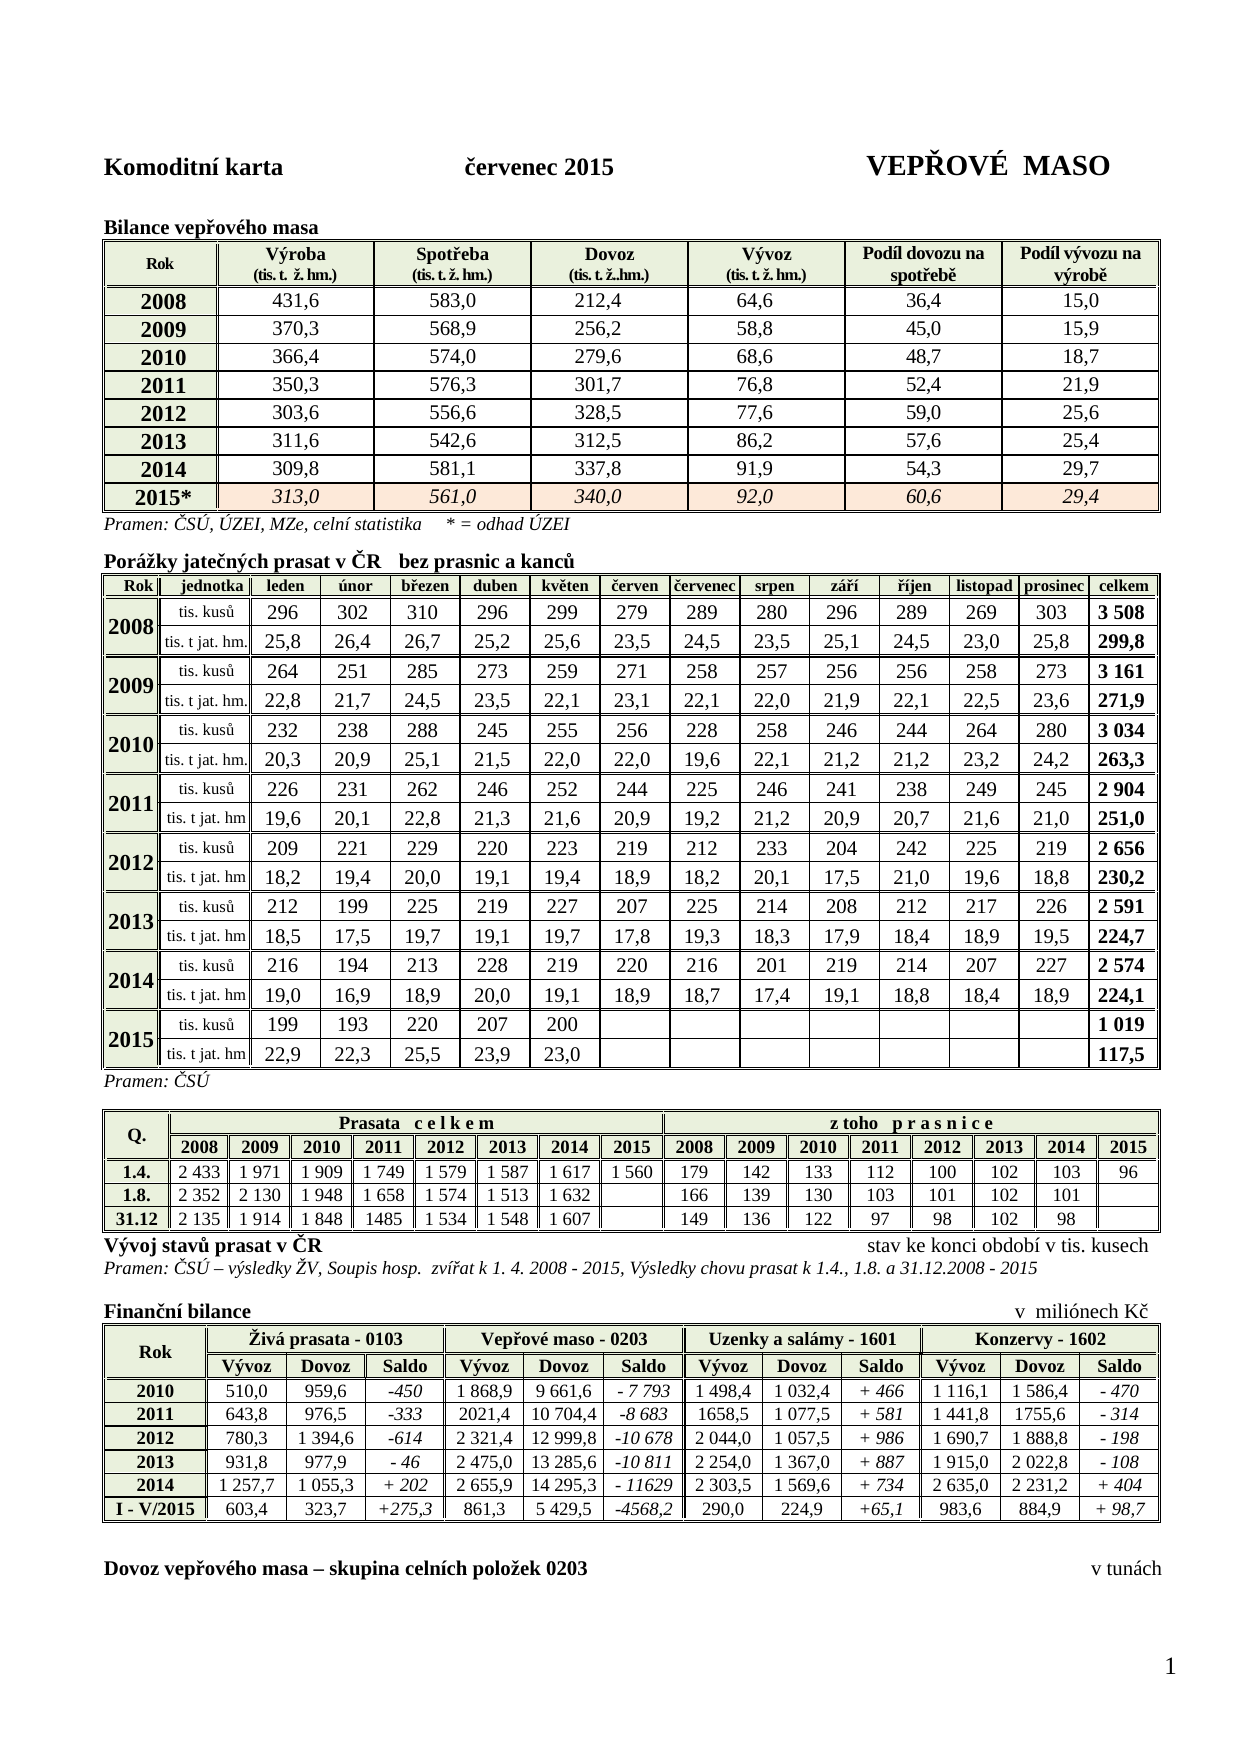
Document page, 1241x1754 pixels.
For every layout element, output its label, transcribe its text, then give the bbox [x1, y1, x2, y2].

table_cell 643,8 [208, 1403, 286, 1425]
table_cell 19,0 [252, 980, 320, 1008]
table_cell 2 655,9 [446, 1474, 523, 1496]
table_cell + 202 [366, 1474, 443, 1496]
table_cell 96 [1097, 1158, 1159, 1182]
table_cell 58,8 [689, 316, 844, 342]
table_cell 2010 [292, 1136, 351, 1158]
table_cell 207 [950, 952, 1018, 978]
table_cell 296 [252, 599, 320, 625]
table_cell 149 [663, 1207, 725, 1230]
table_cell 246 [741, 775, 809, 802]
table_cell 1 560 [602, 1161, 662, 1182]
table_cell 59,0 [846, 400, 1001, 426]
table_header Vývoz (tis. t. ž. hm.) [689, 242, 844, 285]
table_cell 68,6 [689, 344, 844, 370]
table_cell 22,1 [880, 685, 949, 713]
table_cell 200 [531, 1011, 599, 1037]
table_cell 2015 [602, 1136, 662, 1158]
table_cell [601, 1011, 669, 1037]
table_cell Dovoz [524, 1355, 603, 1377]
table_cell 233 [741, 834, 809, 861]
table_cell 54,3 [846, 456, 1001, 482]
table_cell 130 [789, 1184, 848, 1206]
table_cell 431,6 [219, 288, 373, 314]
table_cell 23,2 [950, 744, 1018, 772]
table_cell +275,3 [366, 1497, 444, 1520]
text Pramen: ČSÚ [103, 1070, 1177, 1092]
table_cell 22,8 [391, 803, 459, 831]
table_cell 220 [601, 952, 669, 978]
table_cell 2013 [105, 1451, 205, 1472]
table_cell 2 352 [171, 1184, 227, 1206]
table_cell 1 658 [354, 1184, 413, 1206]
table_cell 22,8 [252, 685, 320, 713]
table_header Živá prasata - 0103 [207, 1326, 444, 1352]
table_cell 5 429,5 [524, 1497, 603, 1520]
table_cell 101 [913, 1184, 972, 1206]
table_cell 21,2 [880, 744, 949, 772]
table_cell 13 285,6 [524, 1450, 603, 1472]
table_cell 2 656 [1090, 831, 1159, 861]
table_cell 26,7 [391, 626, 459, 654]
table_cell 1 617 [540, 1161, 599, 1182]
table_cell [671, 1039, 739, 1067]
table_cell tis. t jat. hm. [161, 685, 249, 713]
table_cell 214 [880, 952, 949, 978]
table_cell 289 [671, 599, 739, 625]
table_cell 1 579 [416, 1161, 475, 1182]
table_cell 23,5 [461, 685, 529, 713]
table_cell 22,1 [741, 744, 809, 772]
table_cell Dovoz [1001, 1355, 1079, 1377]
table_cell 193 [321, 1011, 390, 1037]
table_cell [810, 1011, 879, 1037]
table_cell 225 [950, 834, 1018, 861]
table_cell [950, 1039, 1018, 1067]
table_cell 1 587 [478, 1161, 537, 1182]
table_cell 9 661,6 [524, 1380, 603, 1402]
table_cell 21,6 [531, 803, 599, 831]
table_cell 217 [950, 893, 1018, 919]
table_cell 1 914 [229, 1207, 291, 1230]
table_cell 280 [1020, 716, 1088, 743]
table_cell 12 999,8 [524, 1426, 603, 1449]
table_cell 17,5 [810, 862, 879, 890]
table_cell 2008 [104, 285, 217, 314]
table_header Podíl vývozu na výrobě [1003, 242, 1158, 285]
table_cell 1 367,0 [763, 1450, 841, 1472]
table_cell Dovoz [763, 1355, 841, 1377]
table_cell 22,0 [601, 744, 669, 772]
table_cell 24,2 [1020, 744, 1088, 772]
table_cell 112 [851, 1161, 910, 1182]
table_header Rok [103, 574, 159, 595]
table_cell 102 [975, 1184, 1034, 1206]
table_cell 136 [725, 1207, 787, 1230]
table_cell 313,0 [217, 484, 373, 510]
table_cell 18,9 [950, 921, 1018, 949]
table_cell +65,1 [842, 1497, 921, 1520]
table_cell 1 498,4 [686, 1380, 762, 1402]
table_cell Dovoz [287, 1355, 364, 1377]
table_cell 2009 [103, 654, 159, 713]
table_cell 101 [1037, 1184, 1096, 1206]
table_cell 209 [252, 834, 320, 861]
table_cell 246 [461, 775, 529, 802]
table_cell 1.8. [105, 1184, 168, 1206]
table_cell 1 394,6 [287, 1426, 365, 1449]
table_cell 86,2 [689, 428, 844, 454]
table_cell [671, 1011, 739, 1037]
table_cell 139 [727, 1184, 786, 1206]
table_cell 77,6 [689, 400, 844, 426]
table_cell 224,1 [1090, 980, 1157, 1008]
table_header prosinec [1020, 576, 1088, 595]
table_cell 271,9 [1090, 685, 1157, 713]
table_cell I - V/2015 [105, 1498, 207, 1520]
table_header březen [391, 576, 459, 595]
table_cell Vývoz [446, 1355, 523, 1377]
table_cell tis. kusů [161, 834, 249, 861]
table_cell 21,9 [810, 685, 879, 713]
table_cell 2 591 [1090, 890, 1159, 919]
table_cell 1 574 [416, 1184, 475, 1206]
table_cell 122 [787, 1207, 849, 1230]
table_cell 22,1 [671, 685, 739, 713]
table_header leden [251, 576, 320, 595]
table_cell 22,9 [251, 1039, 320, 1067]
table_cell 21,6 [950, 803, 1018, 831]
table_cell 3 508 [1090, 595, 1159, 625]
table_cell 2011 [354, 1136, 413, 1158]
table_cell 232 [252, 716, 320, 743]
table_cell [741, 1011, 809, 1037]
table_cell 2 635,0 [922, 1474, 1000, 1496]
table_cell 194 [321, 952, 390, 978]
table_cell 1 749 [354, 1161, 413, 1182]
subtitle Porážky jatečných prasat v ČR bez prasnic a kanců [103, 549, 1177, 573]
table_cell 246 [810, 716, 879, 743]
table_cell 2014 [540, 1136, 599, 1158]
table_cell 201 [741, 952, 809, 978]
table_cell - 7 793 [604, 1380, 682, 1402]
table_cell 19,6 [671, 744, 739, 772]
table_cell tis. t jat. hm. [161, 744, 249, 772]
table_header Spotřeba (tis. t. ž. hm.) [375, 242, 530, 285]
table_cell -8 683 [604, 1403, 682, 1425]
table_cell 1 057,5 [763, 1426, 841, 1449]
table_cell 311,6 [219, 428, 373, 454]
table_cell 1755,6 [1001, 1403, 1079, 1425]
table_cell 225 [391, 893, 459, 919]
table_cell 977,9 [287, 1450, 365, 1472]
table_cell 1 116,1 [922, 1380, 1000, 1402]
table_cell 19,7 [391, 921, 459, 949]
table_cell 1 019 [1090, 1008, 1159, 1037]
table_cell 18,4 [880, 921, 949, 949]
table_cell 19,4 [321, 862, 390, 890]
table_cell 102 [973, 1207, 1035, 1230]
table_cell 310 [391, 599, 459, 625]
table_cell 219 [531, 952, 599, 978]
table_cell 2012 [105, 1427, 205, 1449]
table_cell 21,5 [461, 744, 529, 772]
table_cell 64,6 [689, 288, 844, 314]
table_cell 225 [671, 775, 739, 802]
table_cell 18,3 [741, 921, 809, 949]
text Bilance vepřového masa [103, 215, 1177, 239]
table_header celkem [1090, 576, 1157, 595]
table_cell 2 044,0 [686, 1426, 762, 1449]
table_cell 19,5 [1020, 921, 1088, 949]
table_cell 245 [1020, 775, 1088, 802]
table_cell 2013 [975, 1136, 1034, 1158]
table_cell 25,8 [1020, 626, 1088, 654]
table_cell -10 678 [604, 1426, 682, 1449]
table_cell 2015 [103, 1008, 159, 1067]
table_cell 258 [671, 658, 739, 684]
table_cell - 46 [366, 1450, 443, 1472]
table_cell tis. kusů [161, 775, 249, 802]
table_cell 1 569,6 [763, 1474, 841, 1496]
table_cell 1 690,7 [922, 1426, 1000, 1449]
table_cell 221 [321, 834, 390, 861]
table_cell 23,9 [461, 1039, 529, 1067]
table_cell tis. kusů [161, 716, 249, 743]
table_cell 583,0 [375, 288, 530, 314]
table_header Prasata c e l k e m [170, 1112, 663, 1133]
table_header Konzervy - 1602 [921, 1326, 1158, 1352]
table_cell 263,3 [1090, 744, 1157, 772]
table_cell 212,4 [532, 288, 687, 314]
table_cell 25,1 [391, 744, 459, 772]
table_cell [950, 1011, 1018, 1037]
table_cell 256,2 [532, 316, 687, 342]
table_header říjen [880, 576, 949, 595]
table_cell [601, 1207, 663, 1230]
table_cell 1658,5 [686, 1403, 762, 1425]
table_cell -10 811 [604, 1450, 682, 1472]
table_cell 18,8 [1020, 862, 1088, 890]
table_cell 249 [950, 775, 1018, 802]
table_cell 91,9 [689, 456, 844, 482]
table_cell 22,0 [741, 685, 809, 713]
table_cell 244 [601, 775, 669, 802]
table_cell 21,9 [1003, 372, 1158, 398]
table_cell 102 [975, 1161, 1034, 1182]
table_cell 2 904 [1090, 772, 1159, 802]
table_cell 2015 [1097, 1133, 1159, 1158]
table_cell 252 [531, 775, 599, 802]
table_cell 21,2 [741, 803, 809, 831]
table_cell 290,0 [684, 1497, 762, 1520]
table_cell 323,7 [287, 1497, 365, 1520]
table_cell 223 [531, 834, 599, 861]
table_cell -450 [366, 1380, 443, 1402]
table_cell - 314 [1080, 1403, 1158, 1425]
table_header jednotka [159, 574, 251, 595]
table_cell 264 [252, 658, 320, 684]
table_cell 289 [880, 599, 949, 625]
table_cell 18,5 [252, 921, 320, 949]
table_cell 228 [461, 952, 529, 978]
table_cell 976,5 [287, 1403, 365, 1425]
table_cell 1 055,3 [287, 1474, 365, 1496]
table_cell 207 [461, 1011, 529, 1037]
table_cell 299 [531, 599, 599, 625]
table_cell 133 [789, 1161, 848, 1182]
table_cell 262 [391, 775, 459, 802]
text Pramen: ČSÚ – výsledky ŽV, Soupis hosp. zvířat k 1. 4. 2008 - 2015, Výsledky chovu prasat k 1.4., 1.8. a 31.12.2008 - 2015 [103, 1257, 1177, 1278]
table_cell 238 [880, 775, 949, 802]
table_cell 2014 [1037, 1136, 1096, 1158]
table_cell 17,8 [601, 921, 669, 949]
table_cell 328,5 [532, 400, 687, 426]
table_header Dovoz (tis. t. ž..hm.) [532, 242, 687, 285]
table_cell 25,5 [391, 1039, 459, 1067]
table_cell 2014 [103, 949, 159, 1008]
table_cell 1 915,0 [922, 1450, 1000, 1472]
table_cell 18,8 [880, 980, 949, 1008]
table_cell 2 135 [170, 1207, 229, 1230]
table_cell 279,6 [532, 344, 687, 370]
table_cell 18,2 [671, 862, 739, 890]
table_cell Saldo [604, 1355, 682, 1377]
table_cell 19,3 [671, 921, 739, 949]
table_header únor [321, 576, 390, 595]
table_cell 2 321,4 [446, 1426, 523, 1449]
table_cell -614 [366, 1426, 443, 1449]
table_cell 2008 [171, 1136, 227, 1158]
table_cell 23,0 [950, 626, 1018, 654]
table_cell 1 548 [476, 1207, 538, 1230]
table_cell 92,0 [689, 484, 844, 510]
table_cell 199 [252, 1011, 320, 1037]
table_cell 2010 [103, 713, 159, 772]
table_cell 26,4 [321, 626, 390, 654]
table_cell 25,6 [531, 626, 599, 654]
table_cell 256 [810, 658, 879, 684]
table_cell tis. t jat. hm [161, 862, 249, 890]
table_cell 309,8 [219, 456, 373, 482]
table_cell 370,3 [219, 316, 373, 342]
table_cell 20,1 [321, 803, 390, 831]
table_cell 2010 [105, 1377, 205, 1402]
table_cell 1 257,7 [208, 1474, 286, 1496]
table_cell 18,9 [601, 862, 669, 890]
table_cell 216 [252, 952, 320, 978]
table_cell 2011 [105, 1403, 205, 1425]
table_cell [602, 1184, 662, 1206]
table_cell 2 574 [1090, 949, 1159, 978]
table_cell 208 [810, 893, 879, 919]
table_cell 510,0 [208, 1380, 286, 1402]
table_cell 199 [321, 893, 390, 919]
table_cell 2015* [105, 484, 217, 510]
table_cell 301,7 [532, 372, 687, 398]
table_cell 19,4 [531, 862, 599, 890]
table_cell 303,6 [219, 400, 373, 426]
table_cell Saldo [842, 1355, 919, 1377]
table_header listopad [950, 576, 1018, 595]
table_cell 20,9 [810, 803, 879, 831]
table_header červen [601, 576, 669, 595]
table_cell 179 [665, 1161, 724, 1182]
table_cell 24,5 [391, 685, 459, 713]
table_header srpen [741, 576, 809, 595]
table_cell 20,9 [321, 744, 390, 772]
table_cell 1485 [353, 1207, 414, 1230]
table_cell [601, 1039, 669, 1067]
table_cell 2011 [851, 1136, 910, 1158]
table_cell + 98,7 [1080, 1497, 1158, 1520]
table_cell 2012 [416, 1136, 475, 1158]
table_cell 259 [531, 658, 599, 684]
table_cell 19,1 [531, 980, 599, 1008]
table_cell 15,0 [1003, 285, 1159, 314]
table_cell 216 [671, 952, 739, 978]
table_cell 258 [741, 716, 809, 743]
table_cell 2 303,5 [686, 1474, 762, 1496]
table_cell 19,7 [531, 921, 599, 949]
table_header Uzenky a salámy - 1601 [684, 1326, 921, 1352]
table_cell 2009 [230, 1136, 289, 1158]
table_cell 204 [810, 834, 879, 861]
table_cell 25,2 [461, 626, 529, 654]
table_cell -333 [366, 1403, 443, 1425]
table_header Q. [105, 1110, 170, 1158]
table_cell 1 607 [539, 1207, 601, 1230]
table_cell 2009 [727, 1136, 786, 1158]
table_cell 219 [461, 893, 529, 919]
table_cell 21,7 [321, 685, 390, 713]
table_cell 24,5 [880, 626, 949, 654]
table_cell 296 [461, 599, 529, 625]
table_cell 224,7 [1090, 921, 1157, 949]
table_cell [1099, 1184, 1158, 1206]
table_cell 2008 [665, 1136, 724, 1158]
table_cell 242 [880, 834, 949, 861]
text Dovoz vepřového masa – skupina celních položek 0203 v tunách [103, 1554, 1177, 1581]
table_cell 337,8 [532, 456, 687, 482]
table_cell 3 161 [1090, 654, 1159, 684]
table_cell 561,0 [375, 484, 530, 510]
table_cell 303 [1020, 599, 1088, 625]
table_cell tis. kusů [161, 1011, 249, 1037]
table_cell 542,6 [375, 428, 530, 454]
table_cell 98 [1035, 1207, 1097, 1230]
table_cell 269 [950, 599, 1018, 625]
table_cell [1097, 1207, 1158, 1230]
table_header červenec [671, 576, 739, 595]
table_cell 228 [671, 716, 739, 743]
table_cell 17,4 [741, 980, 809, 1008]
table_cell 20,0 [461, 980, 529, 1008]
table_cell 20,9 [601, 803, 669, 831]
table_cell 1.4. [104, 1158, 170, 1182]
table_cell 19,6 [950, 862, 1018, 890]
table_cell 21,0 [1020, 803, 1088, 831]
table_cell + 581 [842, 1403, 919, 1425]
table_cell 20,1 [741, 862, 809, 890]
table_cell 2 475,0 [446, 1450, 523, 1472]
table_cell + 986 [842, 1426, 919, 1449]
table_cell 20,3 [252, 744, 320, 772]
table_header Rok [105, 242, 217, 285]
table_cell 2 130 [230, 1184, 289, 1206]
table_cell 220 [391, 1011, 459, 1037]
table_cell 1 077,5 [763, 1403, 841, 1425]
table_cell 576,3 [375, 372, 530, 398]
text Pramen: ČSÚ, ÚZEI, MZe, celní statistika * = odhad ÚZEI [103, 513, 1177, 534]
table_cell tis. t jat. hm [161, 980, 249, 1008]
table_cell 238 [321, 716, 390, 743]
table_header květen [531, 576, 599, 595]
table_cell 227 [1020, 952, 1088, 978]
table_cell 22,3 [321, 1039, 390, 1067]
table_cell Saldo [1080, 1352, 1159, 1377]
table_cell 29,7 [1003, 456, 1158, 482]
table_cell 103 [1037, 1161, 1096, 1182]
table_cell 25,4 [1003, 428, 1158, 454]
table_cell 931,8 [208, 1450, 286, 1472]
table_cell 2012 [913, 1136, 972, 1158]
table_cell 36,4 [846, 288, 1001, 314]
table_cell 1 632 [540, 1184, 599, 1206]
table_cell 273 [461, 658, 529, 684]
table_cell 780,3 [208, 1426, 286, 1449]
table_cell 220 [461, 834, 529, 861]
table_cell 302 [321, 599, 390, 625]
table_cell 18,4 [950, 980, 1018, 1008]
table_cell 3 034 [1090, 713, 1159, 743]
table_cell 24,5 [671, 626, 739, 654]
table_cell 25,6 [1003, 400, 1158, 426]
table_cell 2008 [103, 595, 159, 654]
table_cell 279 [601, 599, 669, 625]
table_cell 22,5 [950, 685, 1018, 713]
table_cell 25,1 [810, 626, 879, 654]
table_cell 212 [671, 834, 739, 861]
table_cell 212 [880, 893, 949, 919]
table_cell [1020, 1011, 1088, 1037]
table_cell 18,9 [391, 980, 459, 1008]
table_cell 2011 [103, 772, 159, 831]
table_cell 97 [849, 1207, 911, 1230]
table_cell + 404 [1080, 1474, 1158, 1496]
table_cell 15,9 [1003, 316, 1158, 342]
table_cell tis. kusů [161, 952, 249, 978]
table_cell [741, 1039, 809, 1067]
table_cell - 108 [1080, 1450, 1158, 1472]
table_cell 2 022,8 [1001, 1450, 1079, 1472]
table_cell 1 948 [292, 1184, 351, 1206]
table_cell 98 [911, 1207, 973, 1230]
table_cell 29,4 [1003, 484, 1158, 510]
table_cell 20,7 [880, 803, 949, 831]
table_cell 226 [1020, 893, 1088, 919]
table_cell 18,2 [252, 862, 320, 890]
table_cell 340,0 [532, 484, 687, 510]
table_cell 959,6 [287, 1380, 365, 1402]
table_cell 21,0 [880, 862, 949, 890]
table_cell 256 [601, 716, 669, 743]
table_cell 603,4 [207, 1497, 286, 1520]
table_cell 2 231,2 [1001, 1474, 1079, 1496]
table_cell 245 [461, 716, 529, 743]
table_cell 884,9 [1001, 1497, 1079, 1520]
table_cell 76,8 [689, 372, 844, 398]
table_cell tis. t jat. hm [161, 921, 249, 949]
table_cell 1 971 [230, 1161, 289, 1182]
table_cell - 470 [1080, 1377, 1158, 1402]
table_cell 229 [391, 834, 459, 861]
table_cell 227 [531, 893, 599, 919]
table_cell 1 848 [291, 1207, 352, 1230]
table_cell 1 888,8 [1001, 1426, 1079, 1449]
table_cell 231 [321, 775, 390, 802]
table_cell 2013 [478, 1136, 537, 1158]
table_header Výroba (tis. t. ž. hm.) [217, 242, 373, 285]
table_cell 983,6 [921, 1497, 1000, 1520]
table_cell 288 [391, 716, 459, 743]
table_cell 350,3 [219, 372, 373, 398]
table_header Rok [105, 1324, 207, 1377]
table_cell 23,5 [741, 626, 809, 654]
table_cell 256 [880, 658, 949, 684]
table_cell + 887 [842, 1450, 919, 1472]
table_cell Vývoz [686, 1355, 762, 1377]
table_cell 22,1 [531, 685, 599, 713]
table_cell 23,5 [601, 626, 669, 654]
table_cell 14 295,3 [524, 1474, 603, 1496]
table_cell 1 586,4 [1001, 1380, 1079, 1402]
table_cell 581,1 [375, 456, 530, 482]
table_cell 257 [741, 658, 809, 684]
table_cell 2010 [789, 1136, 848, 1158]
table_cell 10 704,4 [524, 1403, 603, 1425]
table_cell 219 [1020, 834, 1088, 861]
table_cell 57,6 [846, 428, 1001, 454]
table_cell 2014 [105, 456, 216, 482]
table_header duben [461, 576, 529, 595]
table_cell [810, 1039, 879, 1067]
table_cell 19,1 [461, 921, 529, 949]
table_cell 21,2 [810, 744, 879, 772]
table_cell 117,5 [1090, 1039, 1157, 1067]
table_cell 556,6 [375, 400, 530, 426]
table_cell 2013 [103, 890, 159, 949]
table_cell 1 868,9 [446, 1380, 523, 1402]
table_cell 251,0 [1090, 803, 1157, 831]
table_cell 213 [391, 952, 459, 978]
table_cell - 11629 [604, 1474, 682, 1496]
table_cell 255 [531, 716, 599, 743]
table_cell 19,1 [461, 862, 529, 890]
table_cell - 198 [1080, 1426, 1158, 1449]
table_cell + 734 [842, 1474, 919, 1496]
table_cell 17,9 [810, 921, 879, 949]
table_cell 21,3 [461, 803, 529, 831]
table_cell 574,0 [375, 344, 530, 370]
table_cell 1 909 [292, 1161, 351, 1182]
table_cell 230,2 [1090, 862, 1157, 890]
table_cell 273 [1020, 658, 1088, 684]
table_header z toho p r a s n i c e [663, 1112, 1158, 1133]
subtitle Vývoj stavů prasat v ČR stav ke konci období v tis. kusech [103, 1233, 1236, 1257]
table_cell tis. kusů [161, 599, 249, 625]
table_cell 2012 [105, 400, 216, 426]
table_cell 2011 [105, 372, 216, 398]
text Komoditní karta červenec 2015 VEPŘOVÉ MASO [103, 148, 1177, 215]
table_cell + 466 [842, 1380, 919, 1402]
table_cell 60,6 [846, 484, 1001, 510]
table_cell 19,6 [252, 803, 320, 831]
table_cell 52,4 [846, 372, 1001, 398]
table_cell Vývoz [922, 1355, 1000, 1377]
table_cell 23,6 [1020, 685, 1088, 713]
table_cell 219 [601, 834, 669, 861]
table_cell 271 [601, 658, 669, 684]
table_cell 18,7 [1003, 344, 1158, 370]
table_cell 280 [741, 599, 809, 625]
table_cell -4568,2 [604, 1497, 684, 1520]
table_cell 212 [252, 893, 320, 919]
table_cell 241 [810, 775, 879, 802]
table_cell 219 [810, 952, 879, 978]
table_cell 366,4 [219, 344, 373, 370]
table_cell 2010 [105, 344, 216, 370]
table_cell 244 [880, 716, 949, 743]
table_cell 312,5 [532, 428, 687, 454]
table_cell 2012 [103, 831, 159, 890]
table_cell 226 [252, 775, 320, 802]
table_cell Vývoz [208, 1355, 286, 1377]
table_cell 1 032,4 [763, 1380, 841, 1402]
table_cell 18,7 [671, 980, 739, 1008]
table_cell tis. t jat. hm [161, 803, 249, 831]
table_cell 224,9 [763, 1497, 841, 1520]
table_cell 1 441,8 [922, 1403, 1000, 1425]
table_cell 31.12 [105, 1207, 170, 1230]
table_cell 19,2 [671, 803, 739, 831]
table_cell 258 [950, 658, 1018, 684]
table_cell 23,0 [531, 1039, 599, 1067]
table_cell 2009 [105, 316, 216, 342]
table_cell 103 [851, 1184, 910, 1206]
table_cell 861,3 [445, 1497, 523, 1520]
subtitle Finanční bilance v miliónech Kč [103, 1298, 1236, 1323]
table_cell 1 513 [478, 1184, 537, 1206]
table_cell 299,8 [1090, 626, 1157, 654]
table_cell tis. t jat. hm. [161, 626, 249, 654]
table_cell 25,8 [252, 626, 320, 654]
table_cell 18,9 [1020, 980, 1088, 1008]
table_cell 2013 [105, 428, 216, 454]
table_cell 20,0 [391, 862, 459, 890]
table_cell 2014 [105, 1474, 205, 1496]
table_cell 18,9 [601, 980, 669, 1008]
table_cell [880, 1039, 949, 1067]
table_cell [880, 1011, 949, 1037]
table_cell 48,7 [846, 344, 1001, 370]
table_header Podíl dovozu na spotřebě [846, 242, 1001, 285]
table_cell 19,1 [810, 980, 879, 1008]
table_cell 22,0 [531, 744, 599, 772]
table_cell 264 [950, 716, 1018, 743]
table_header Vepřové maso - 0203 [445, 1324, 684, 1352]
table_cell 296 [810, 599, 879, 625]
table_cell 166 [665, 1184, 724, 1206]
table_cell 285 [391, 658, 459, 684]
table_cell 2021,4 [446, 1403, 523, 1425]
table_cell 23,1 [601, 685, 669, 713]
table_cell 142 [727, 1161, 786, 1182]
table_cell 568,9 [375, 316, 530, 342]
table_header září [810, 576, 879, 595]
table_cell [1020, 1039, 1088, 1067]
table_cell tis. t jat. hm [159, 1039, 251, 1067]
table_cell 45,0 [846, 316, 1001, 342]
table_cell 251 [321, 658, 390, 684]
table_cell Saldo [367, 1355, 443, 1377]
table_cell tis. kusů [161, 658, 249, 684]
table_cell 207 [601, 893, 669, 919]
table_cell 214 [741, 893, 809, 919]
table_cell 1 534 [415, 1207, 476, 1230]
table_cell 100 [913, 1161, 972, 1182]
table_cell 2 254,0 [686, 1450, 762, 1472]
table_cell tis. kusů [161, 893, 249, 919]
table_cell 16,9 [321, 980, 390, 1008]
table_cell 225 [671, 893, 739, 919]
table_cell 2 433 [171, 1161, 227, 1182]
table_cell 17,5 [321, 921, 390, 949]
